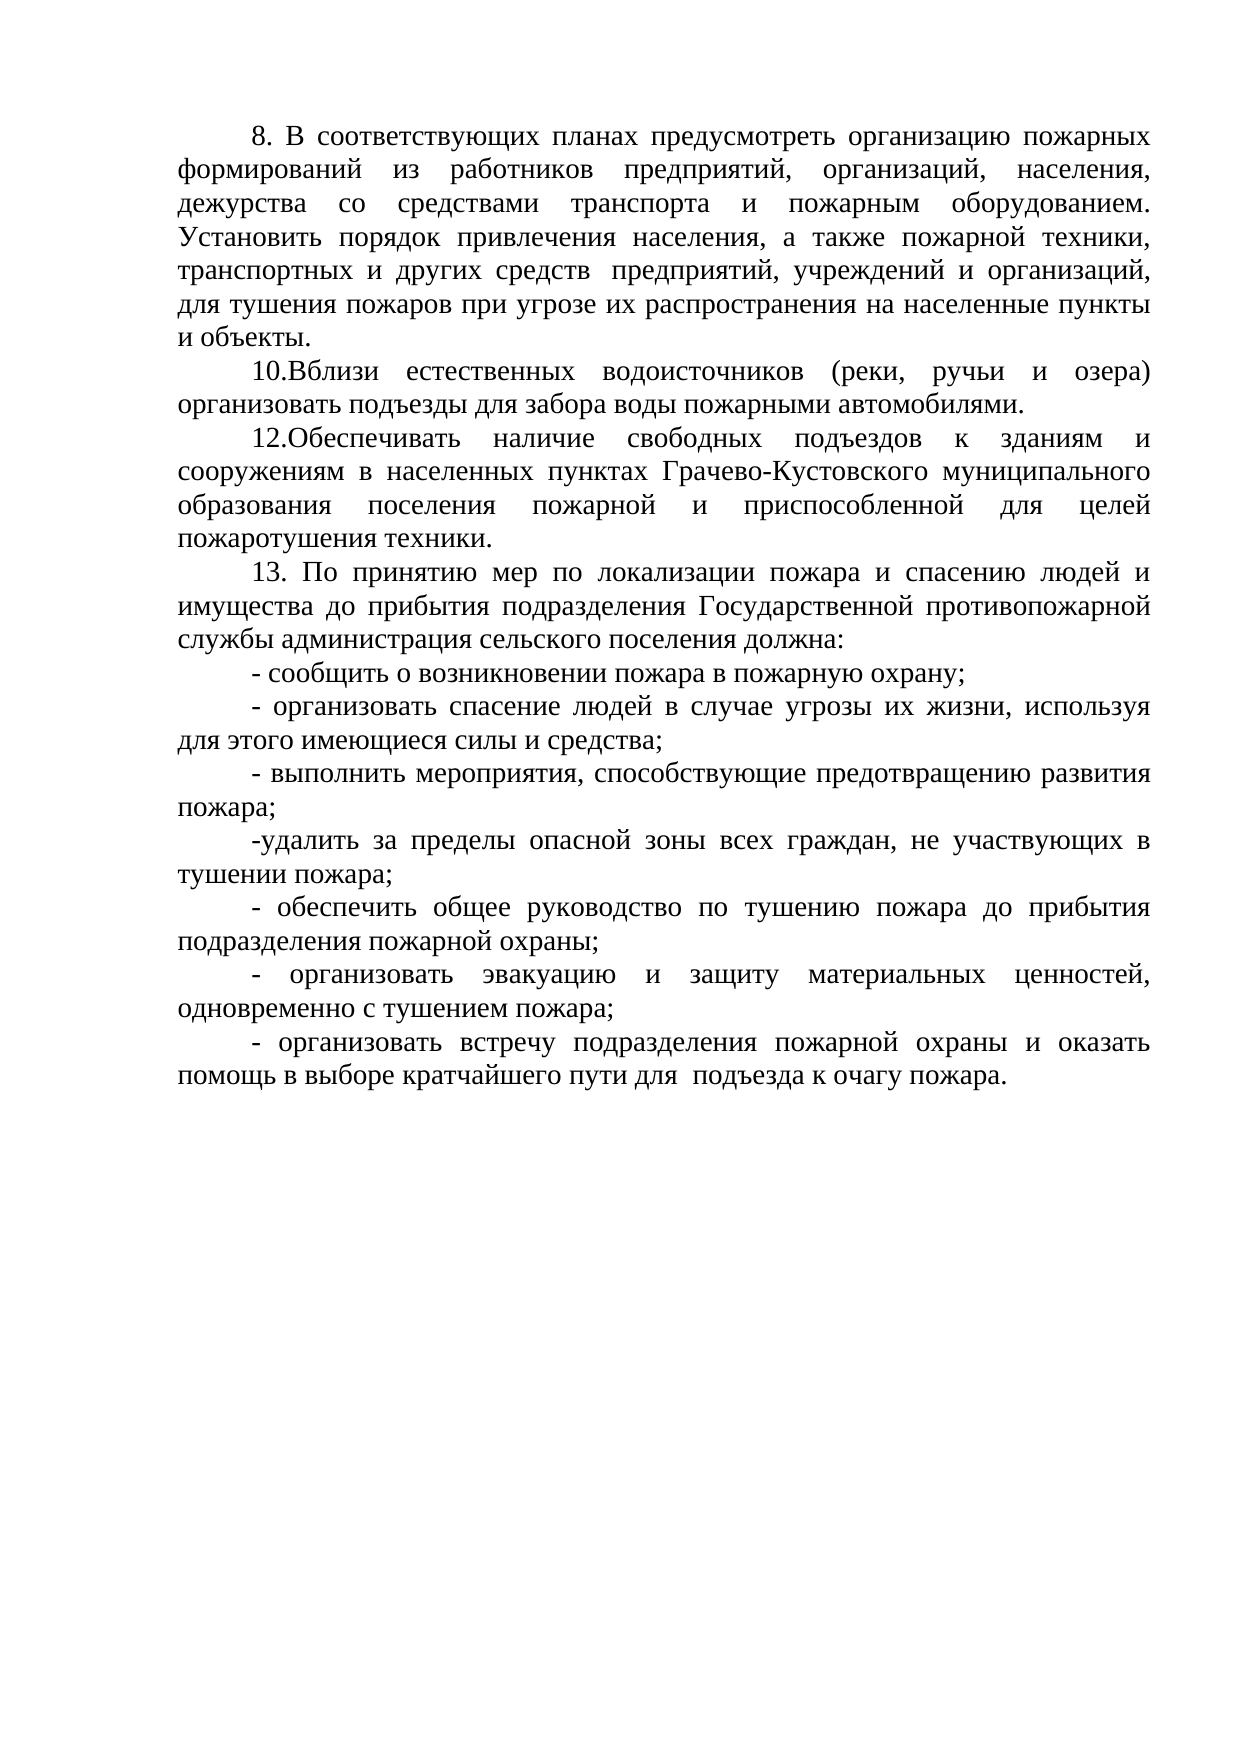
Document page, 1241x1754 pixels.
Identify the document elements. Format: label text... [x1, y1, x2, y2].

text - организовать спасение людей в случае угрозы их жизни, используя для этого имеющиеся силы и средства; [177, 688, 1152, 755]
text 12.Обеспечивать наличие свободных подъездов к зданиям и сооружениям в населенных пунктах Грачево-Кустовского муниципального образования поселения пожарной и приспособленной для целей пожаротушения техники. [177, 420, 1152, 554]
text - организовать встречу подразделения пожарной охраны и оказать помощь в выборе кратчайшего пути для подъезда к очагу пожара. [177, 1024, 1152, 1091]
text 13. По принятию мер по локализации пожара и спасению людей и имущества до прибытия подразделения Государственной противопожарной службы администрация сельского поселения должна: [177, 554, 1152, 655]
text - сообщить о возникновении пожара в пожарную охрану; [177, 655, 1152, 688]
text 8. В соответствующих планах предусмотреть организацию пожарных формирований из работников предприятий, организаций, населения, дежурства со средствами транспорта и пожарным оборудованием. Установить порядок привлечения населения, а также пожарной техники, транспортных и других средств предприятий, учреждений и организаций, для тушения пожаров при угрозе их распространения на населенные пункты и объекты. [177, 118, 1152, 353]
text - обеспечить общее руководство по тушению пожара до прибытия подразделения пожарной охраны; [177, 889, 1152, 957]
text - организовать эвакуацию и защиту материальных ценностей, одновременно с тушением пожара; [177, 957, 1152, 1024]
text -удалить за пределы опасной зоны всех граждан, не участвующих в тушении пожара; [177, 822, 1152, 889]
text - выполнить мероприятия, способствующие предотвращению развития пожара; [177, 755, 1152, 822]
text 10.Вблизи естественных водоисточников (реки, ручьи и озера) организовать подъезды для забора воды пожарными автомобилями. [177, 353, 1152, 420]
